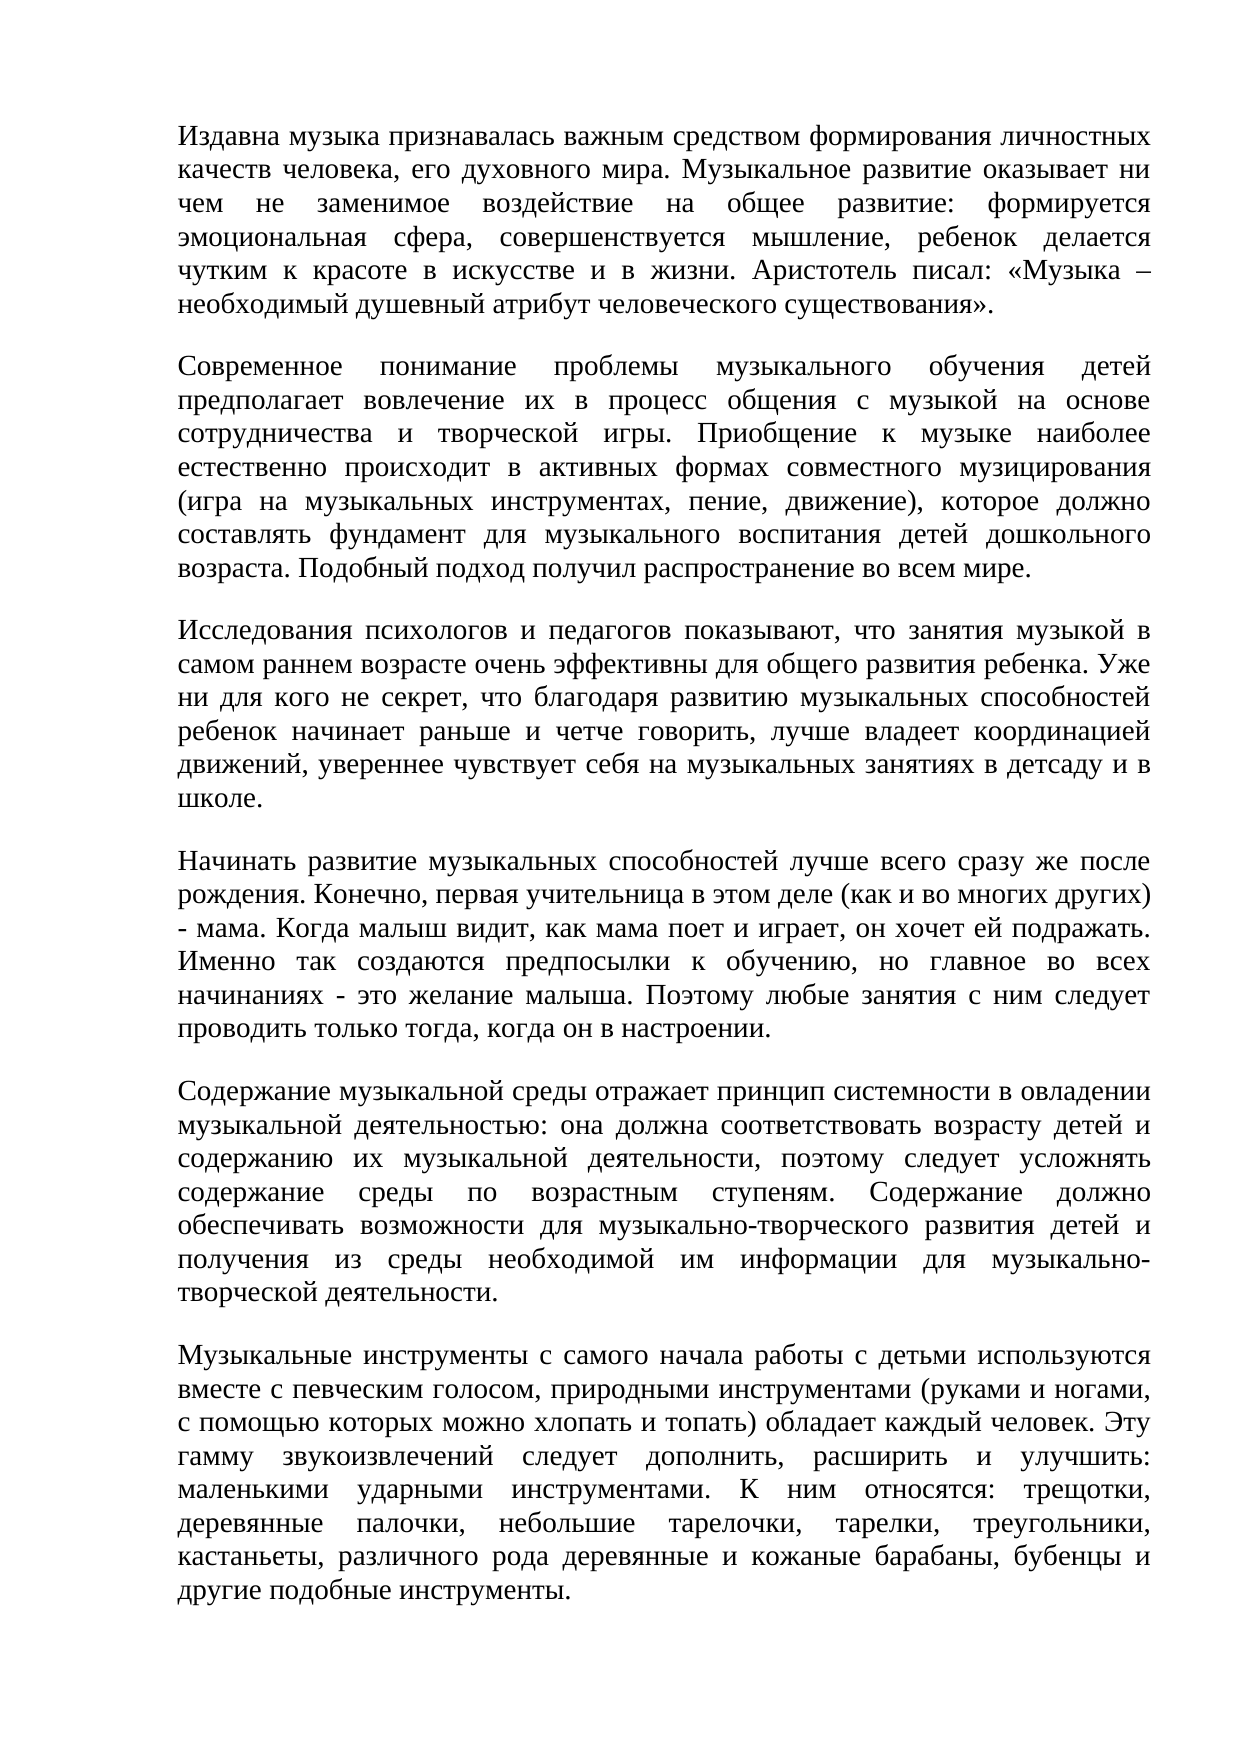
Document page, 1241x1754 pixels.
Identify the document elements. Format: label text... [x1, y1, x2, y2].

text Исследования психологов и педагогов показывают, что занятия музыкой в самом раннем возрасте очень эффективны для общего развития ребенка. Уже ни для кого не секрет, что благодаря развитию музыкальных способностей ребенок начинает раньше и четче говорить, лучше владеет координацией движений, увереннее чувствует себя на музыкальных занятиях в детсаду и в школе. [177, 612, 1152, 814]
text Начинать развитие музыкальных способностей лучше всего сразу же после рождения. Конечно, первая учительница в этом деле (как и во многих других) - мама. Когда малыш видит, как мама поет и играет, он хочет ей подражать. Именно так создаются предпосылки к обучению, но главное во всех начинаниях - это желание малыша. Поэтому любые занятия с ним следует проводить только тогда, когда он в настроении. [177, 843, 1152, 1044]
text Современное понимание проблемы музыкального обучения детей предполагает вовлечение их в процесс общения с музыкой на основе сотрудничества и творческой игры. Приобщение к музыке наиболее естественно происходит в активных формах совместного музицирования (игра на музыкальных инструментах, пение, движение), которое должно составлять фундамент для музыкального воспитания детей дошкольного возраста. Подобный подход получил распространение во всем мире. [177, 348, 1152, 583]
text Музыкальные инструменты с самого начала работы с детьми используются вместе с певческим голосом, природными инструментами (руками и ногами, с помощью которых можно хлопать и топать) обладает каждый человек. Эту гамму звукоизвлечений следует дополнить, расширить и улучшить: маленькими ударными инструментами. К ним относятся: трещотки, деревянные палочки, небольшие тарелочки, тарелки, треугольники, кастаньеты, различного рода деревянные и кожаные барабаны, бубенцы и другие подобные инструменты. [177, 1337, 1152, 1606]
text Издавна музыка признавалась важным средством формирования личностных качеств человека, его духовного мира. Музыкальное развитие оказывает ни чем не заменимое воздействие на общее развитие: формируется эмоциональная сфера, совершенствуется мышление, ребенок делается чутким к красоте в искусстве и в жизни. Аристотель писал: «Музыка – необходимый душевный атрибут человеческого существования». [177, 118, 1152, 319]
text Содержание музыкальной среды отражает принцип системности в овладении музыкальной деятельностью: она должна соответствовать возрасту детей и содержанию их музыкальной деятельности, поэтому следует усложнять содержание среды по возрастным ступеням. Содержание должно обеспечивать возможности для музыкально-творческого развития детей и получения из среды необходимой им информации для музыкально-творческой деятельности. [177, 1073, 1152, 1308]
